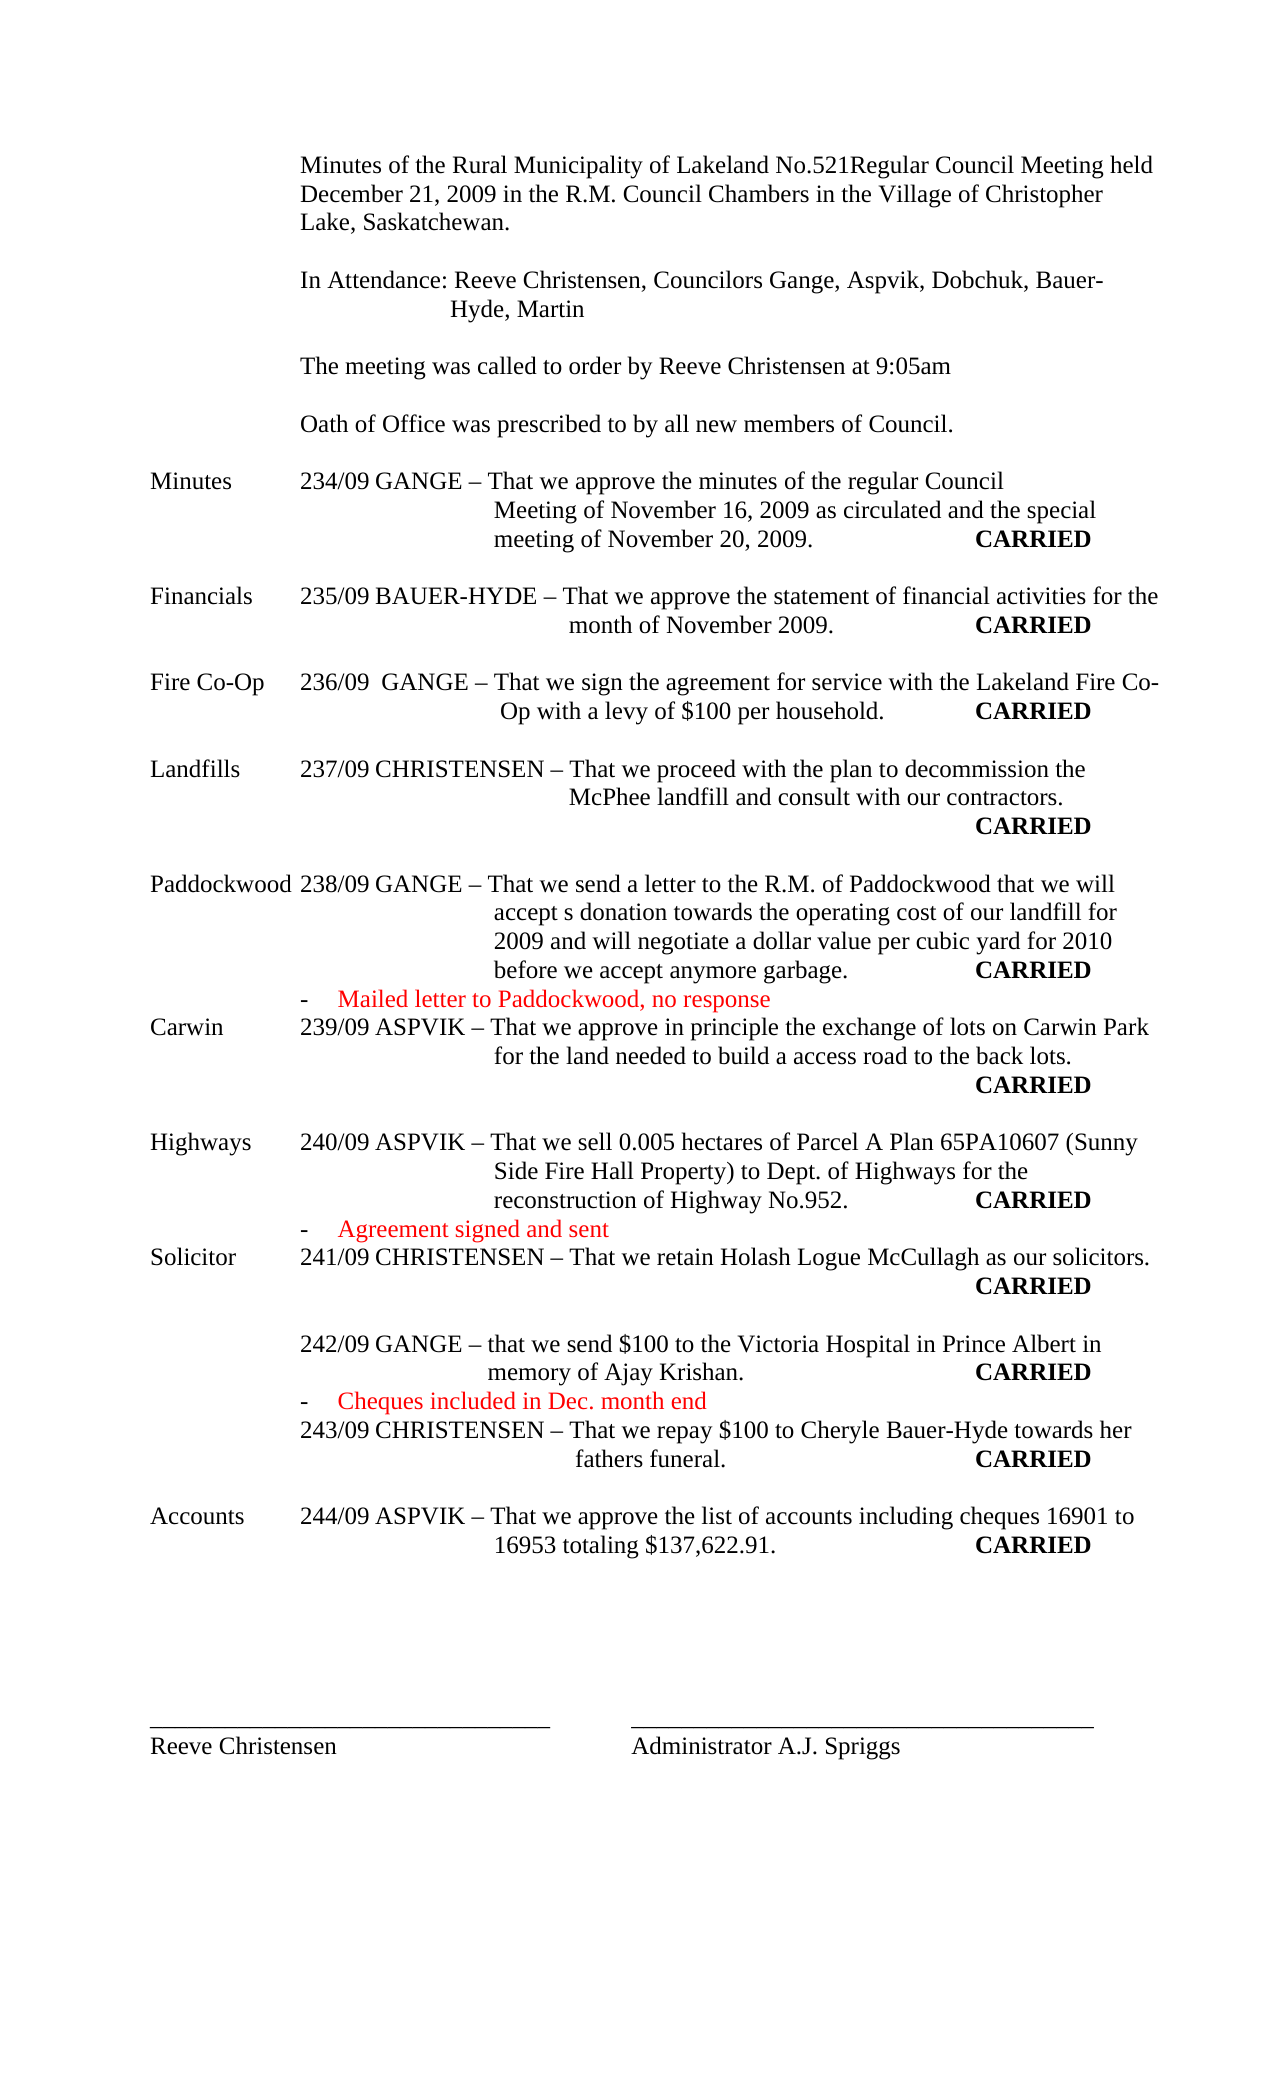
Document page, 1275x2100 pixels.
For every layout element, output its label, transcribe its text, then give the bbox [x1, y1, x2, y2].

text 16953 totaling $137,622.91. CARRIED [375, 1530, 1162, 1559]
text Reeve Christensen Administrator A.J. Spriggs [150, 1731, 1162, 1760]
text Highways 240/09 ASPVIK – That we sell 0.005 hectares of Parcel A Plan 65PA10607 (Sunny [150, 1127, 1162, 1156]
text CARRIED [150, 811, 1162, 840]
text CARRIED [600, 1070, 1162, 1099]
text Accounts 244/09 ASPVIK – That we approve the list of accounts including cheques 16901 to [150, 1501, 1162, 1530]
text for the land needed to build a access road to the back lots. [150, 1041, 1162, 1070]
list Agreement signed and sent [300, 1214, 1162, 1242]
text McPhee landfill and consult with our contractors. [150, 782, 1162, 811]
list Cheques included in Dec. month end [300, 1386, 1162, 1415]
text 243/09 CHRISTENSEN – That we repay $100 to Cheryle Bauer-Hyde towards her fathers funeral. CARRIED [150, 1415, 1162, 1472]
text Meeting of November 16, 2009 as circulated and the special [150, 495, 1162, 524]
text meeting of November 20, 2009. CARRIED [150, 524, 1162, 552]
text Minutes of the Rural Municipality of Lakeland No.521Regular Council Meeting held December 21, 2009 in the R.M. Council Chambers in the Village of Christopher Lake, Saskatchewan. [300, 150, 1162, 236]
text ________________________________ _____________________________________ [150, 1702, 1162, 1731]
list Mailed letter to Paddockwood, no response [300, 984, 1162, 1012]
text Op with a levy of $100 per household. CARRIED [150, 696, 1162, 725]
text Landfills 237/09 CHRISTENSEN – That we proceed with the plan to decommission the [150, 754, 1162, 782]
text Carwin 239/09 ASPVIK – That we approve in principle the exchange of lots on Carwin Park [150, 1012, 1162, 1041]
text Fire Co-Op 236/09 GANGE – That we sign the agreement for service with the Lakeland Fire Co- [150, 667, 1162, 696]
text 242/09 GANGE – that we send $100 to the Victoria Hospital in Prince Albert in [150, 1329, 1162, 1357]
text memory of Ajay Krishan. CARRIED [150, 1357, 1162, 1386]
text Minutes 234/09 GANGE – That we approve the minutes of the regular Council [150, 466, 1162, 495]
text Paddockwood 238/09 GANGE – That we send a letter to the R.M. of Paddockwood that we will accept s donation towards the operating cost of our landfill for 2009 and will negotiate a dollar value per cubic yard for 2010 before we accept anymore garbage. CARRIED [150, 869, 1162, 984]
text In Attendance: Reeve Christensen, Councilors Gange, Aspvik, Dobchuk, Bauer- [300, 265, 1162, 294]
text Side Fire Hall Property) to Dept. of Highways for the reconstruction of Highway No.952. CARRIED [150, 1156, 1162, 1214]
text Hyde, Martin [375, 294, 1162, 322]
text Solicitor 241/09 CHRISTENSEN – That we retain Holash Logue McCullagh as our solicitors. [150, 1242, 1162, 1271]
text Oath of Office was prescribed to by all new members of Council. [150, 409, 1162, 437]
text month of November 2009. CARRIED [450, 610, 1162, 639]
text The meeting was called to order by Reeve Christensen at 9:05am [150, 351, 1162, 380]
text CARRIED [150, 1271, 1162, 1300]
text Financials 235/09 BAUER-HYDE – That we approve the statement of financial activities for the [150, 581, 1162, 610]
